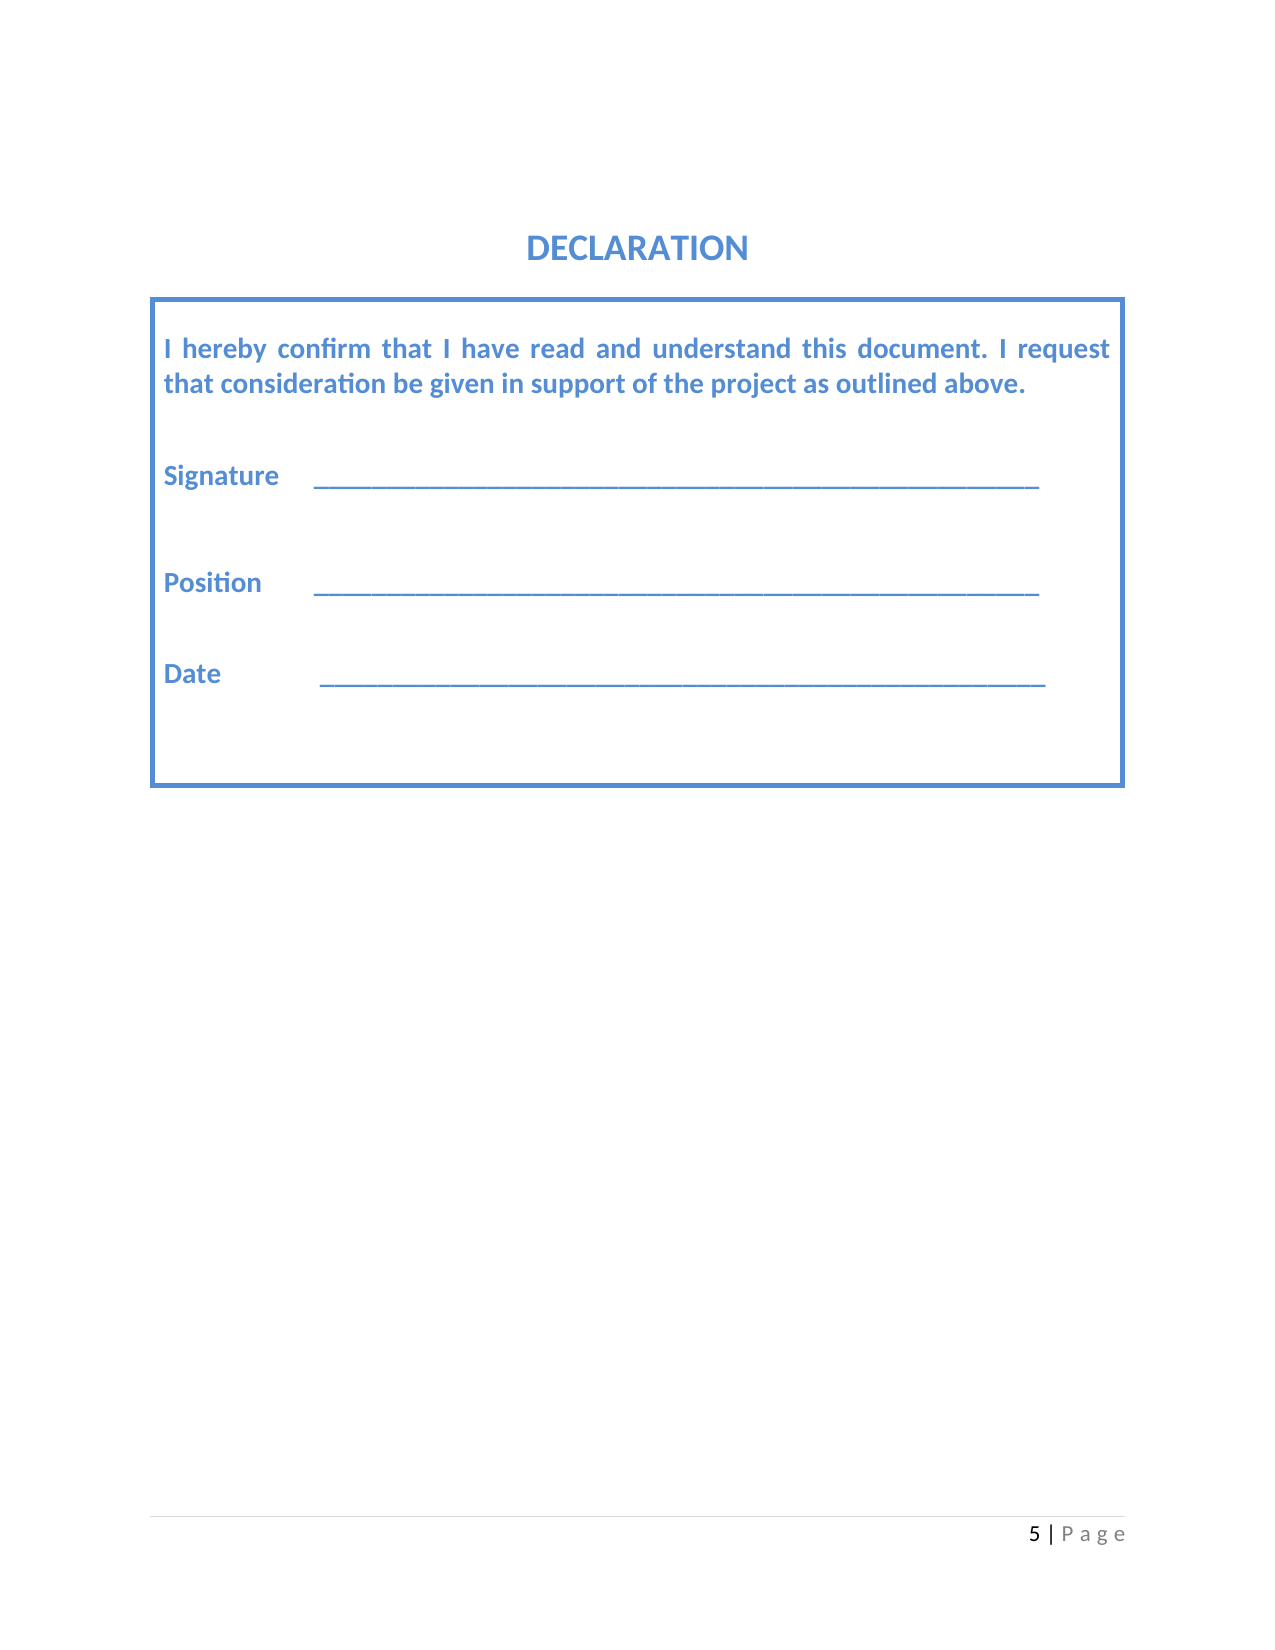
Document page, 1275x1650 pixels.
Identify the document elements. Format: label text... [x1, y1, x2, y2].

text DECLARATION [150, 223, 1125, 269]
table_header I hereby confirm that I have read and understand this document. I request that consideration be given in support of the project as outlined above. Signature __________________________________________________ Position __________________________________________________ Date __________________________________________________ [155, 302, 1120, 783]
